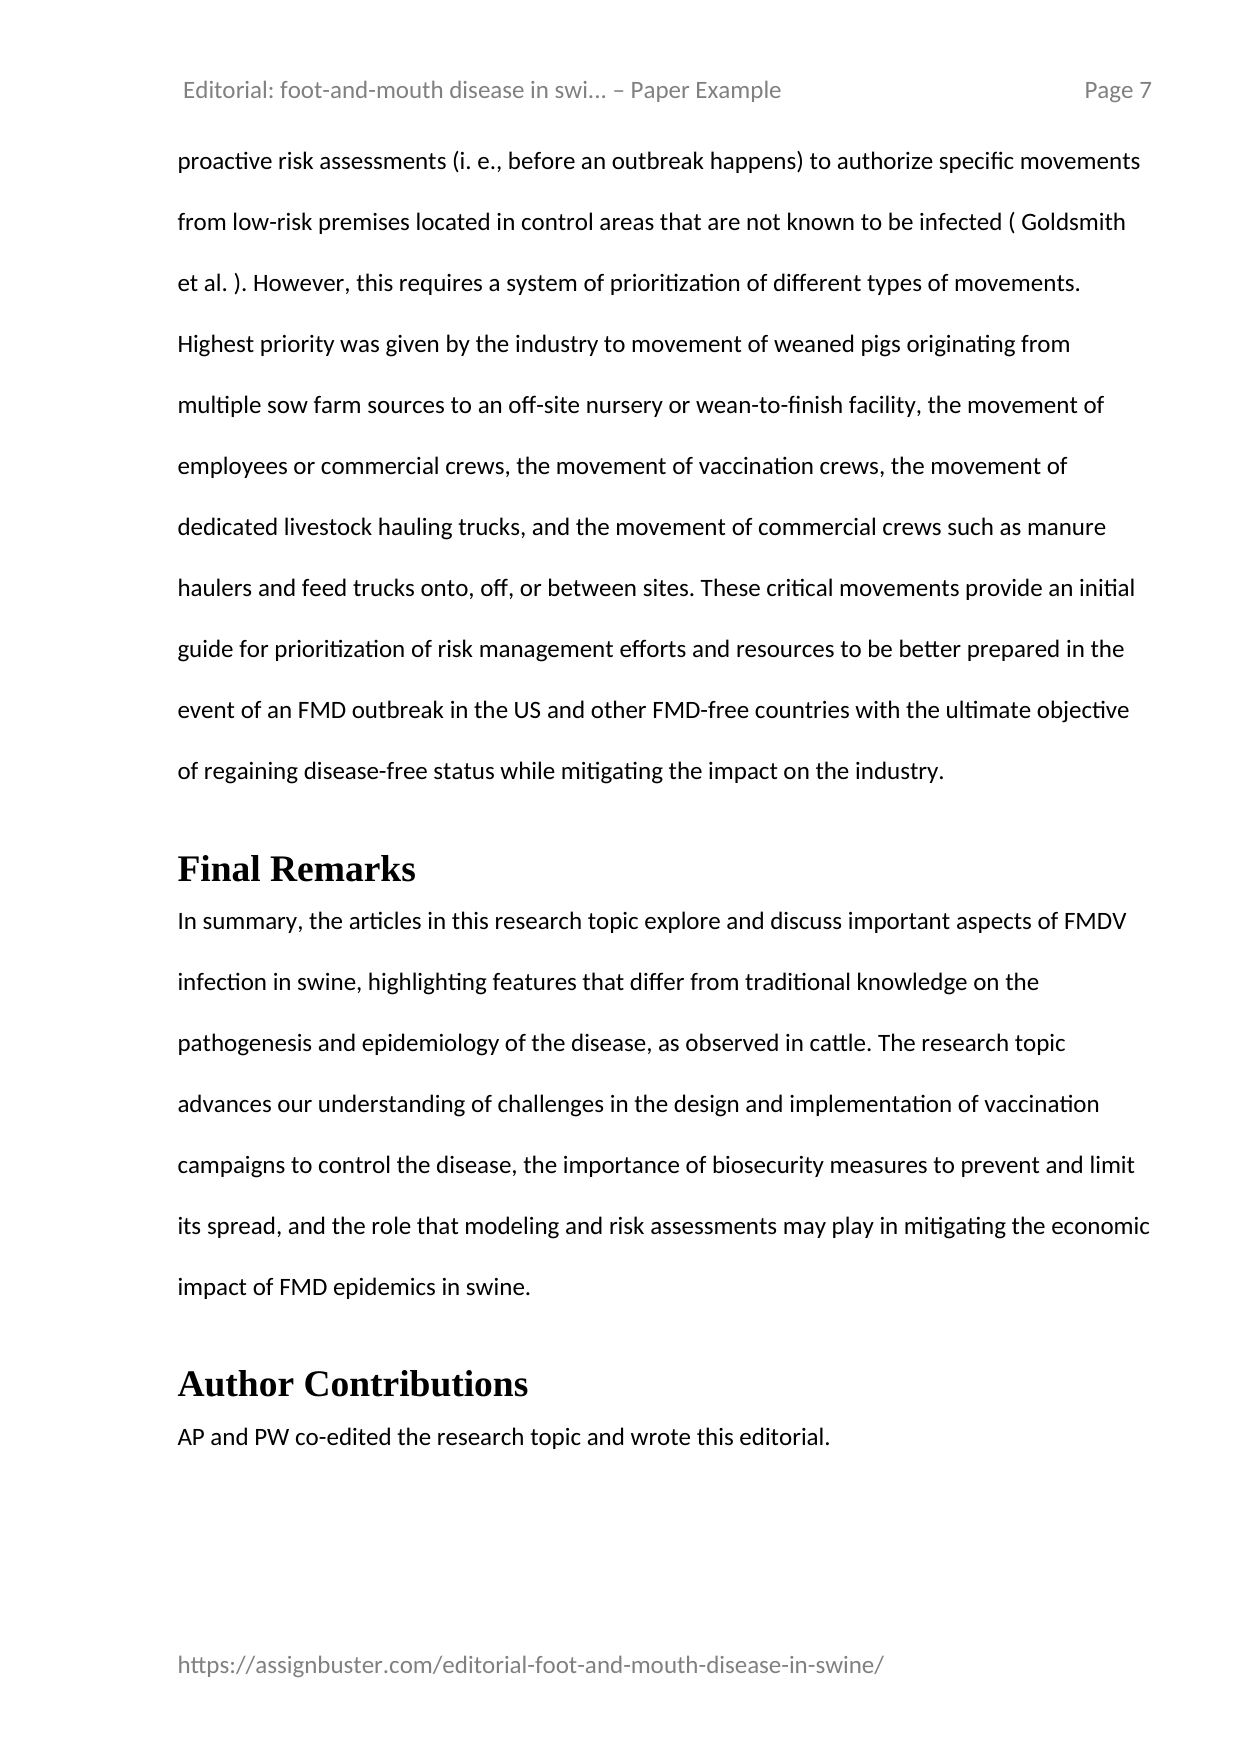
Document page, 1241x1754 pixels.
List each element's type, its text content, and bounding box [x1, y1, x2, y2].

subtitle Author Contributions [177, 1362, 1152, 1405]
text In summary, the articles in this research topic explore and discuss important aspects of FMDV infection in swine, highlighting features that differ from traditional knowledge on the pathogenesis and epidemiology of the disease, as observed in cattle. The research topic advances our understanding of challenges in the design and implementation of vaccination campaigns to control the disease, the importance of biosecurity measures to prevent and limit its spread, and the role that modeling and risk assessments may play in mitigating the economic impact of FMD epidemics in swine. [177, 905, 1152, 1302]
text AP and PW co-edited the research topic and wrote this editorial. [177, 1421, 1152, 1451]
subtitle Final Remarks [177, 846, 1152, 889]
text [177, 145, 1152, 786]
